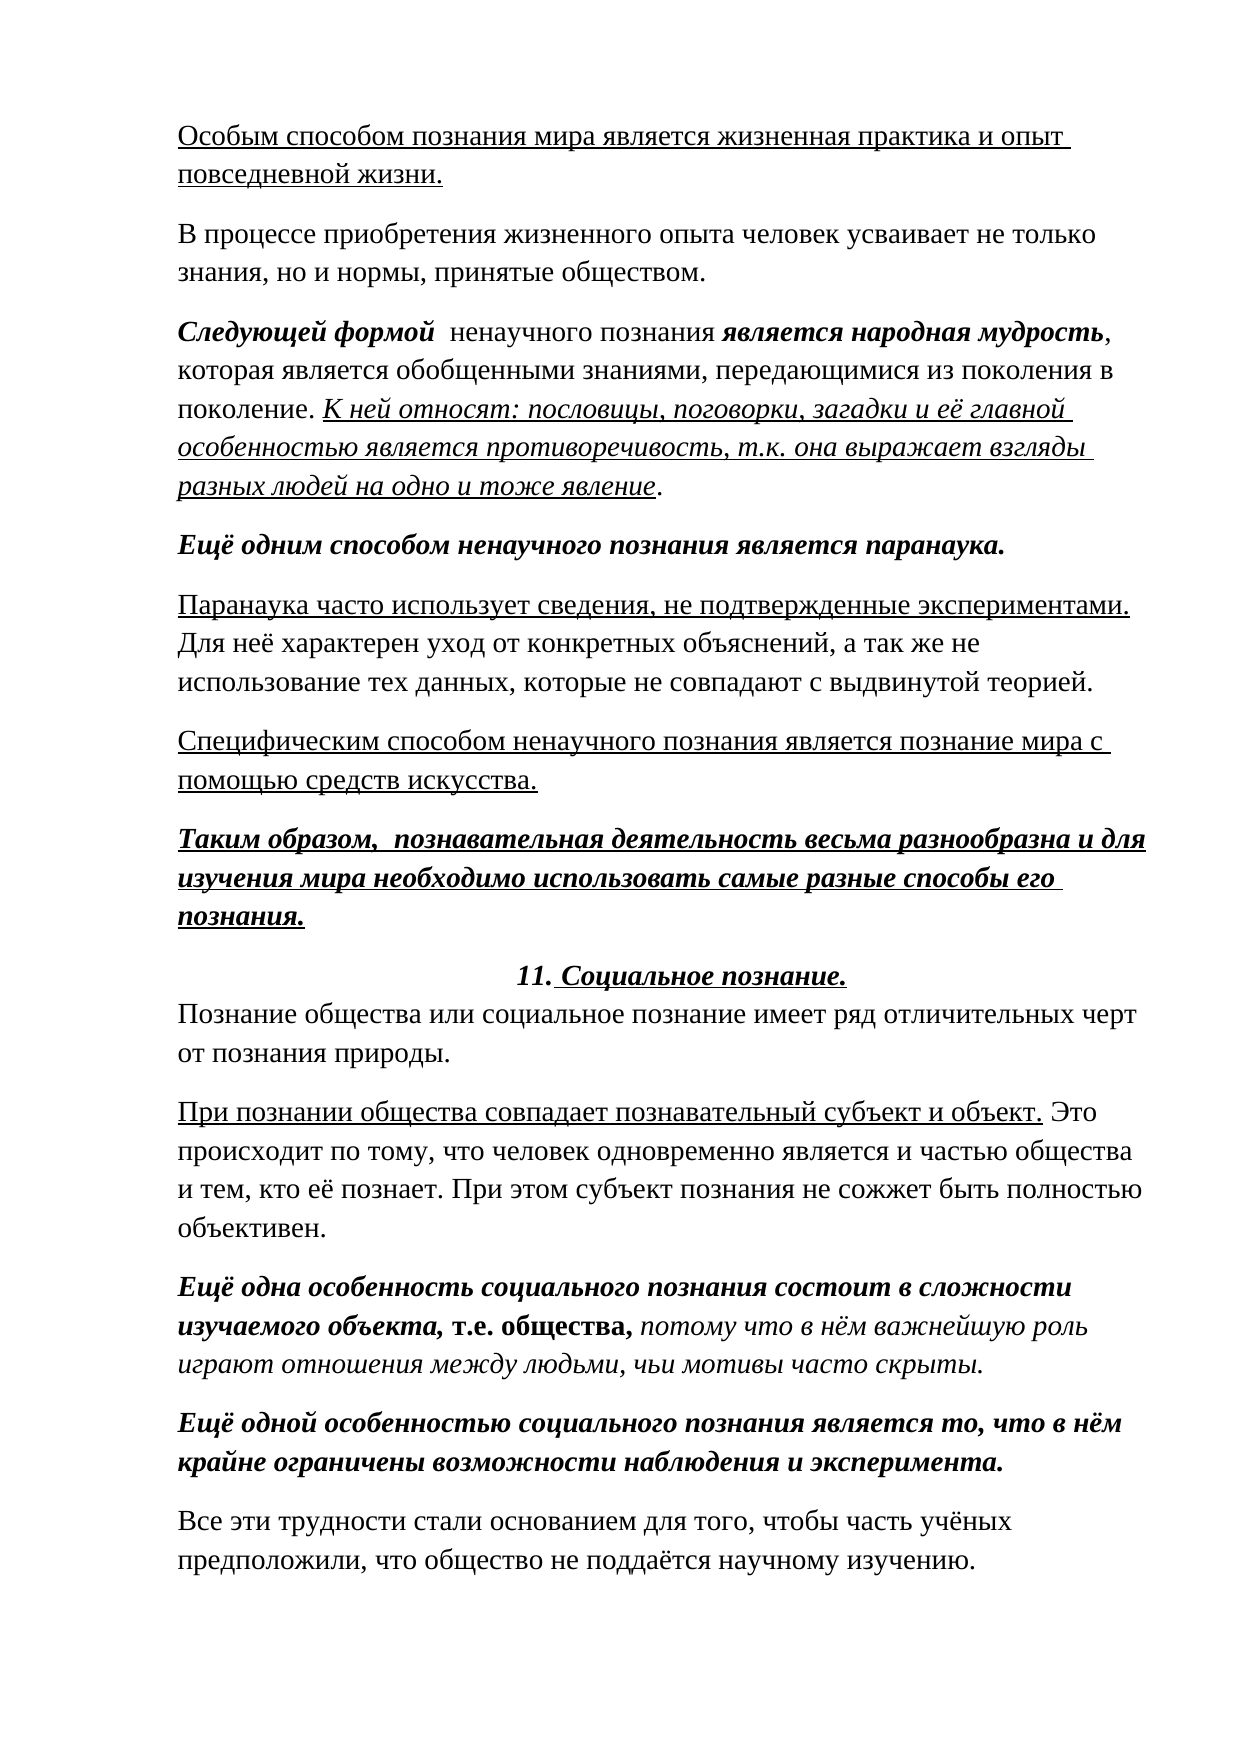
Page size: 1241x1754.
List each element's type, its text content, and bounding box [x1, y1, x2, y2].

text Ещё одной особенностью социального познания является то, что в нём крайне ограничены возможности наблюдения и эксперимента. [177, 1406, 1152, 1478]
text Познание общества или социальное познание имеет ряд отличительных черт от познания природы. [177, 996, 1152, 1068]
text Ещё одна особенность социального познания состоит в сложности изучаемого объекта, т.е. общества, потому что в нём важнейшую роль играют отношения между людьми, чьи мотивы часто скрыты. [177, 1269, 1152, 1380]
text В процессе приобретения жизненного опыта человек усваивает не только знания, но и нормы, принятые обществом. [177, 216, 1152, 288]
text Следующей формой ненаучного познания является народная мудрость, которая является обобщенными знаниями, передающимися из поколения в поколение. К ней относят: пословицы, поговорки, загадки и её главной особенностью является противоречивость, т.к. она выражает взгляды разных людей на одно и тоже явление. [177, 314, 1152, 502]
text Все эти трудности стали основанием для того, чтобы часть учёных предположили, что общество не поддаётся научному изучению. [177, 1503, 1152, 1576]
text Особым способом познания мира является жизненная практика и опыт повседневной жизни. [177, 118, 1152, 190]
text Таким образом, познавательная деятельность весьма разнообразна и для изучения мира необходимо использовать самые разные способы его познания. [177, 821, 1152, 932]
text Паранаука часто использует сведения, не подтвержденные экспериментами. Для неё характерен уход от конкретных объяснений, а так же не использование тех данных, которые не совпадают с выдвинутой теорией. [177, 587, 1152, 697]
text При познании общества совпадает познавательный субъект и объект. Это происходит по тому, что человек одновременно является и частью общества и тем, кто её познает. При этом субъект познания не сожжет быть полностью объективен. [177, 1094, 1152, 1243]
text Ещё одним способом ненаучного познания является паранаука. [177, 527, 1152, 561]
list Социальное познание. [215, 958, 1152, 991]
text Специфическим способом ненаучного познания является познание мира с помощью средств искусства. [177, 723, 1152, 795]
